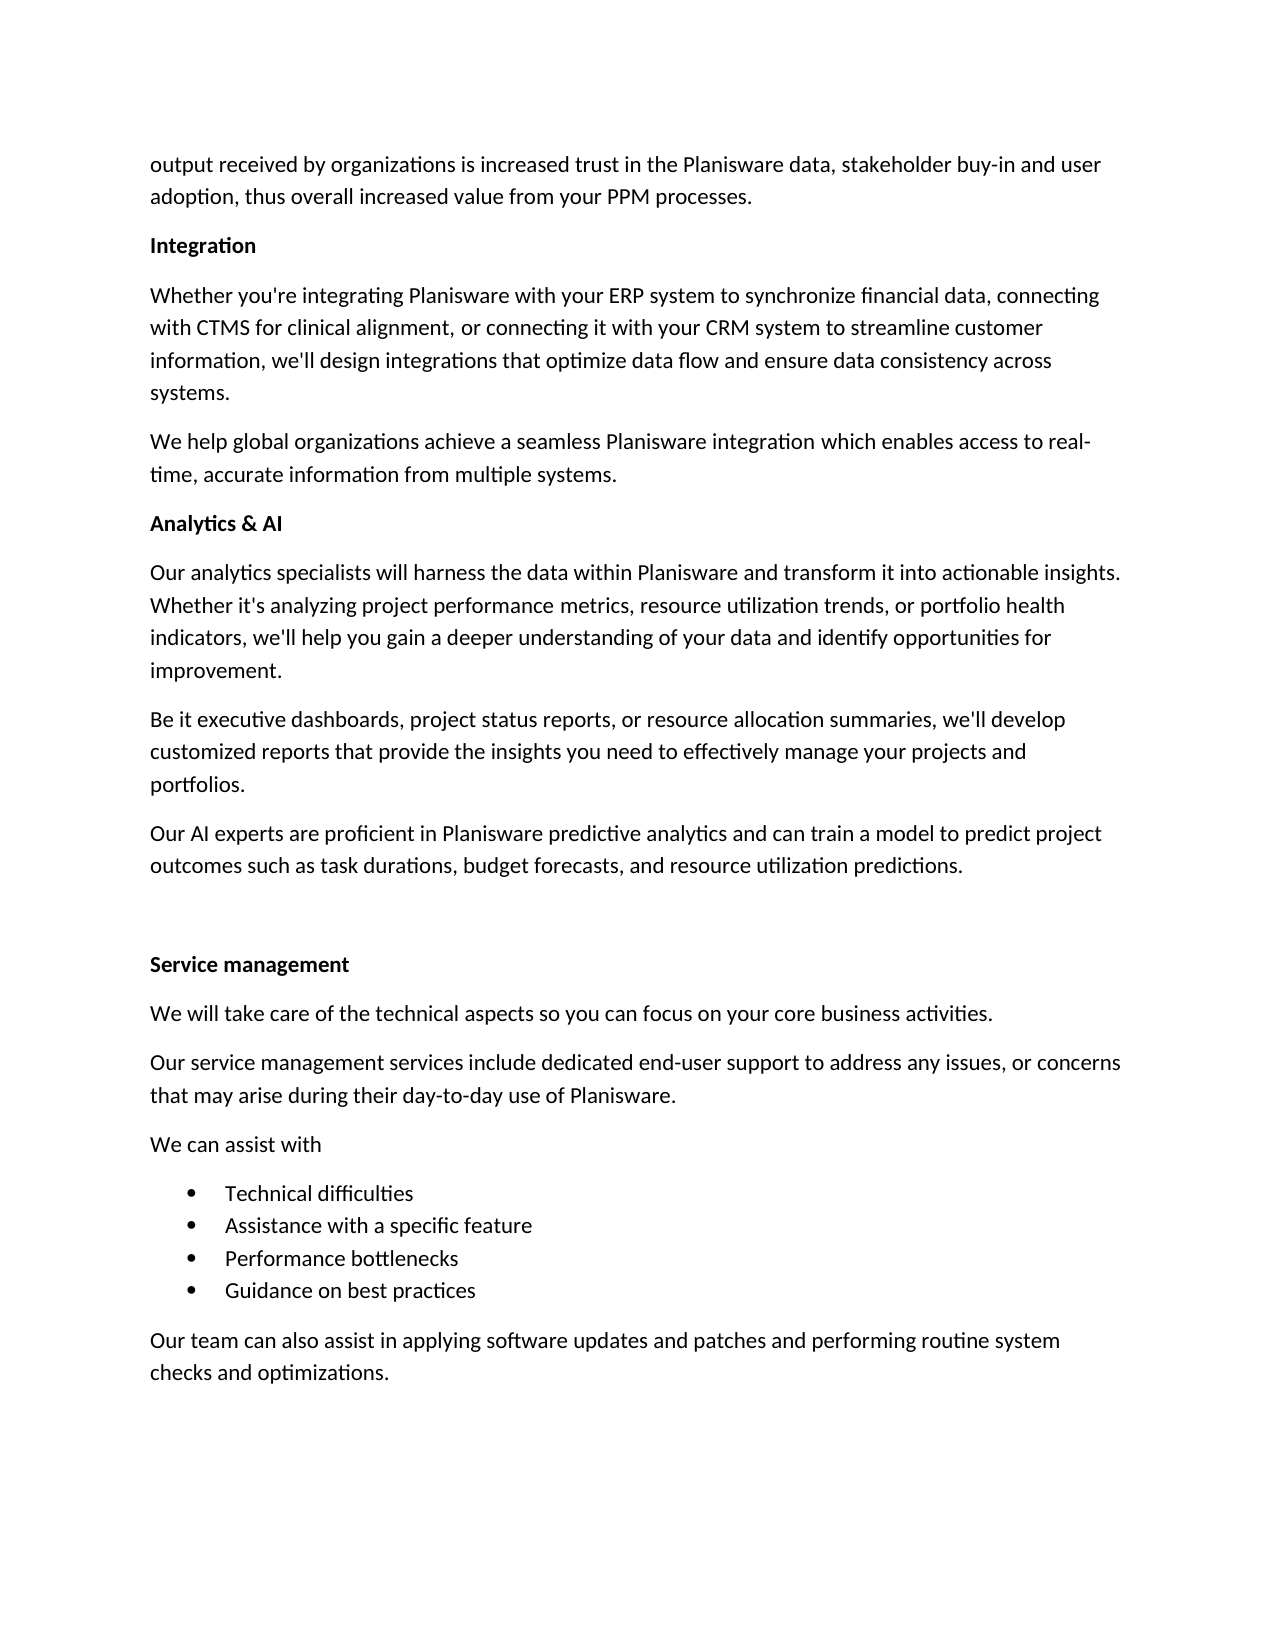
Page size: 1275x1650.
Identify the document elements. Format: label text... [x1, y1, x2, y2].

list Performance bottlenecks [187, 1244, 1125, 1272]
text Our team can also assist in applying software updates and patches and performing routine system checks and optimizations. [150, 1326, 1125, 1386]
list Technical difficulties [187, 1179, 1125, 1207]
text Integration [150, 232, 1125, 260]
text We can assist with [150, 1130, 1125, 1158]
text Service management [150, 950, 1125, 978]
text Be it executive dashboards, project status reports, or resource allocation summaries, we'll develop customized reports that provide the insights you need to effectively manage your projects and portfolios. [150, 705, 1125, 798]
text Our service management services include dedicated end-user support to address any issues, or concerns that may arise during their day-to-day use of Planisware. [150, 1048, 1125, 1109]
list Guidance on best practices [187, 1277, 1125, 1305]
text We help global organizations achieve a seamless Planisware integration which enables access to real-time, accurate information from multiple systems. [150, 427, 1125, 488]
text We will take care of the technical aspects so you can focus on your core business activities. [150, 999, 1125, 1027]
text Whether you're integrating Planisware with your ERP system to synchronize financial data, connecting with CTMS for clinical alignment, or connecting it with your CRM system to streamline customer information, we'll design integrations that optimize data flow and ensure data consistency across systems. [150, 281, 1125, 406]
list Assistance with a specific feature [187, 1212, 1125, 1240]
text Our AI experts are proficient in Planisware predictive analytics and can train a model to predict project outcomes such as task durations, budget forecasts, and resource utilization predictions. [150, 819, 1125, 880]
text Analytics & AI [150, 509, 1125, 537]
text Our analytics specialists will harness the data within Planisware and transform it into actionable insights. Whether it's analyzing project performance metrics, resource utilization trends, or portfolio health indicators, we'll help you gain a deeper understanding of your data and identify opportunities for improvement. [150, 558, 1125, 684]
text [150, 150, 1125, 211]
